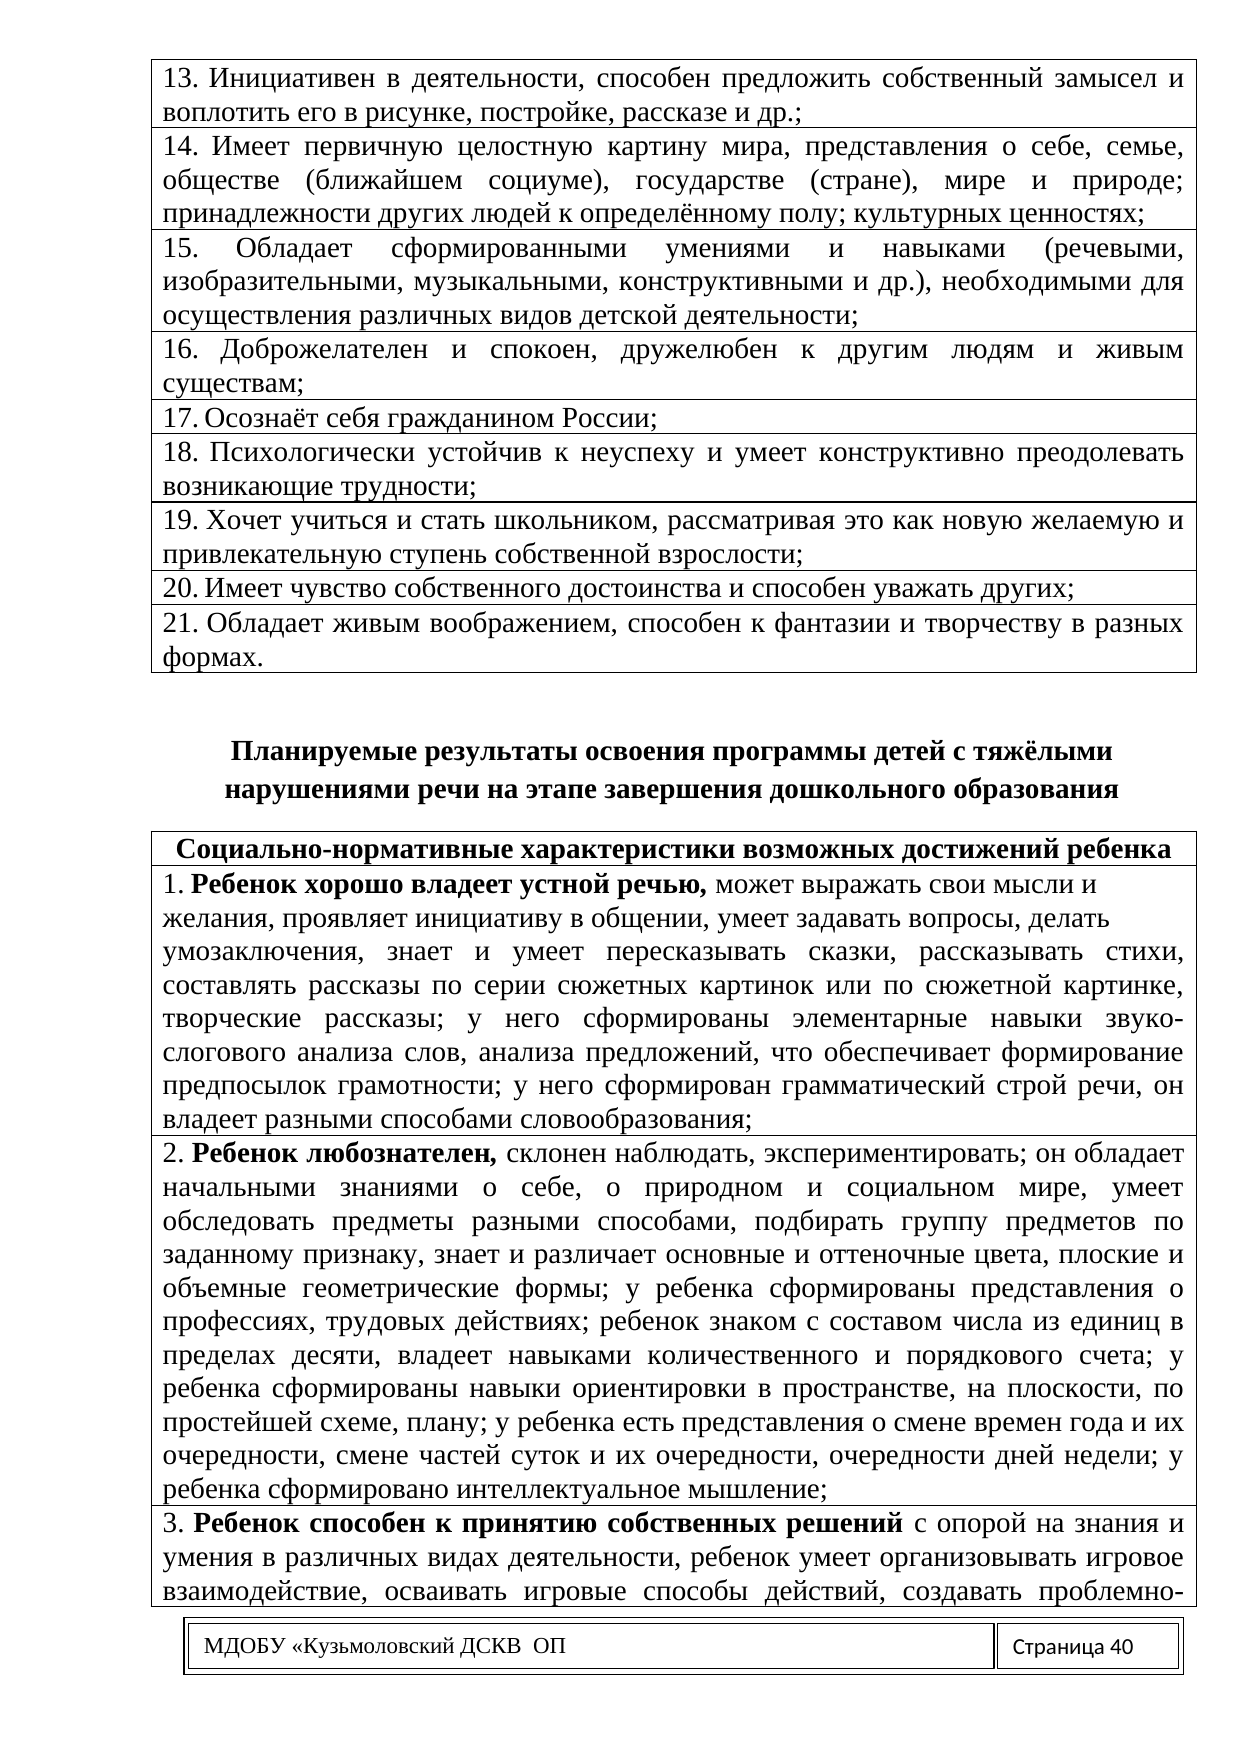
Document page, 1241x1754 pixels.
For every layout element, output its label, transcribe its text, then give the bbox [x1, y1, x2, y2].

table_cell 16. Доброжелателен и спокоен, дружелюбен к другим людям и живым существам; [152, 332, 1196, 399]
table_cell 20. Имеет чувство собственного достоинства и способен уважать других; [152, 571, 1196, 604]
table_cell 13. Инициативен в деятельности, способен предложить собственный замысел и воплотить его в рисунке, постройке, рассказе и др.; [152, 60, 1196, 127]
table_header Социально-нормативные характеристики возможных достижений ребенка [152, 832, 1196, 865]
table_cell 1. Ребенок хорошо владеет устной речью, может выражать свои мысли и желания, проявляет инициативу в общении, умеет задавать вопросы, делать умозаключения, знает и умеет пересказывать сказки, рассказывать стихи, составлять рассказы по серии сюжетных картинок или по сюжетной картинке, творческие рассказы; у него сформированы элементарные навыки звуко-слогового анализа слов, анализа предложений, что обеспечивает формирование предпосылок грамотности; у него сформирован грамматический строй речи, он владеет разными способами словообразования; [152, 866, 1196, 1134]
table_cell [152, 1506, 1196, 1606]
table_cell 2. Ребенок любознателен, склонен наблюдать, экспериментировать; он обладает начальными знаниями о себе, о природном и социальном мире, умеет обследовать предметы разными способами, подбирать группу предметов по заданному признаку, знает и различает основные и оттеночные цвета, плоские и объемные геометрические формы; у ребенка сформированы представления о профессиях, трудовых действиях; ребенок знаком с составом числа из единиц в пределах десяти, владеет навыками количественного и порядкового счета; у ребенка сформированы навыки ориентировки в пространстве, на плоскости, по простейшей схеме, плану; у ребенка есть представления о смене времен года и их очередности, смене частей суток и их очередности, очередности дней недели; у ребенка сформировано интеллектуальное мышление; [152, 1136, 1196, 1504]
table_cell 14. Имеет первичную целостную картину мира, представления о себе, семье, обществе (ближайшем социуме), государстве (стране), мире и природе; принадлежности других людей к определённому полу; культурных ценностях; [152, 128, 1196, 229]
table_cell 19. Хочет учиться и стать школьником, рассматривая это как новую желаемую и привлекательную ступень собственной взрослости; [152, 503, 1196, 569]
table_cell 21. Обладает живым воображением, способен к фантазии и творчеству в разных формах. [152, 605, 1196, 672]
table_cell 15. Обладает сформированными умениями и навыками (речевыми, изобразительными, музыкальными, конструктивными и др.), необходимыми для осуществления различных видов детской деятельности; [152, 230, 1196, 331]
table_cell 18. Психологически устойчив к неуспеху и умеет конструктивно преодолевать возникающие трудности; [152, 434, 1196, 501]
text Планируемые результаты освоения программы детей с тяжёлыми нарушениями речи на этапе завершения дошкольного образования [162, 733, 1181, 805]
table_cell 17. Осознаёт себя гражданином России; [152, 400, 1196, 433]
